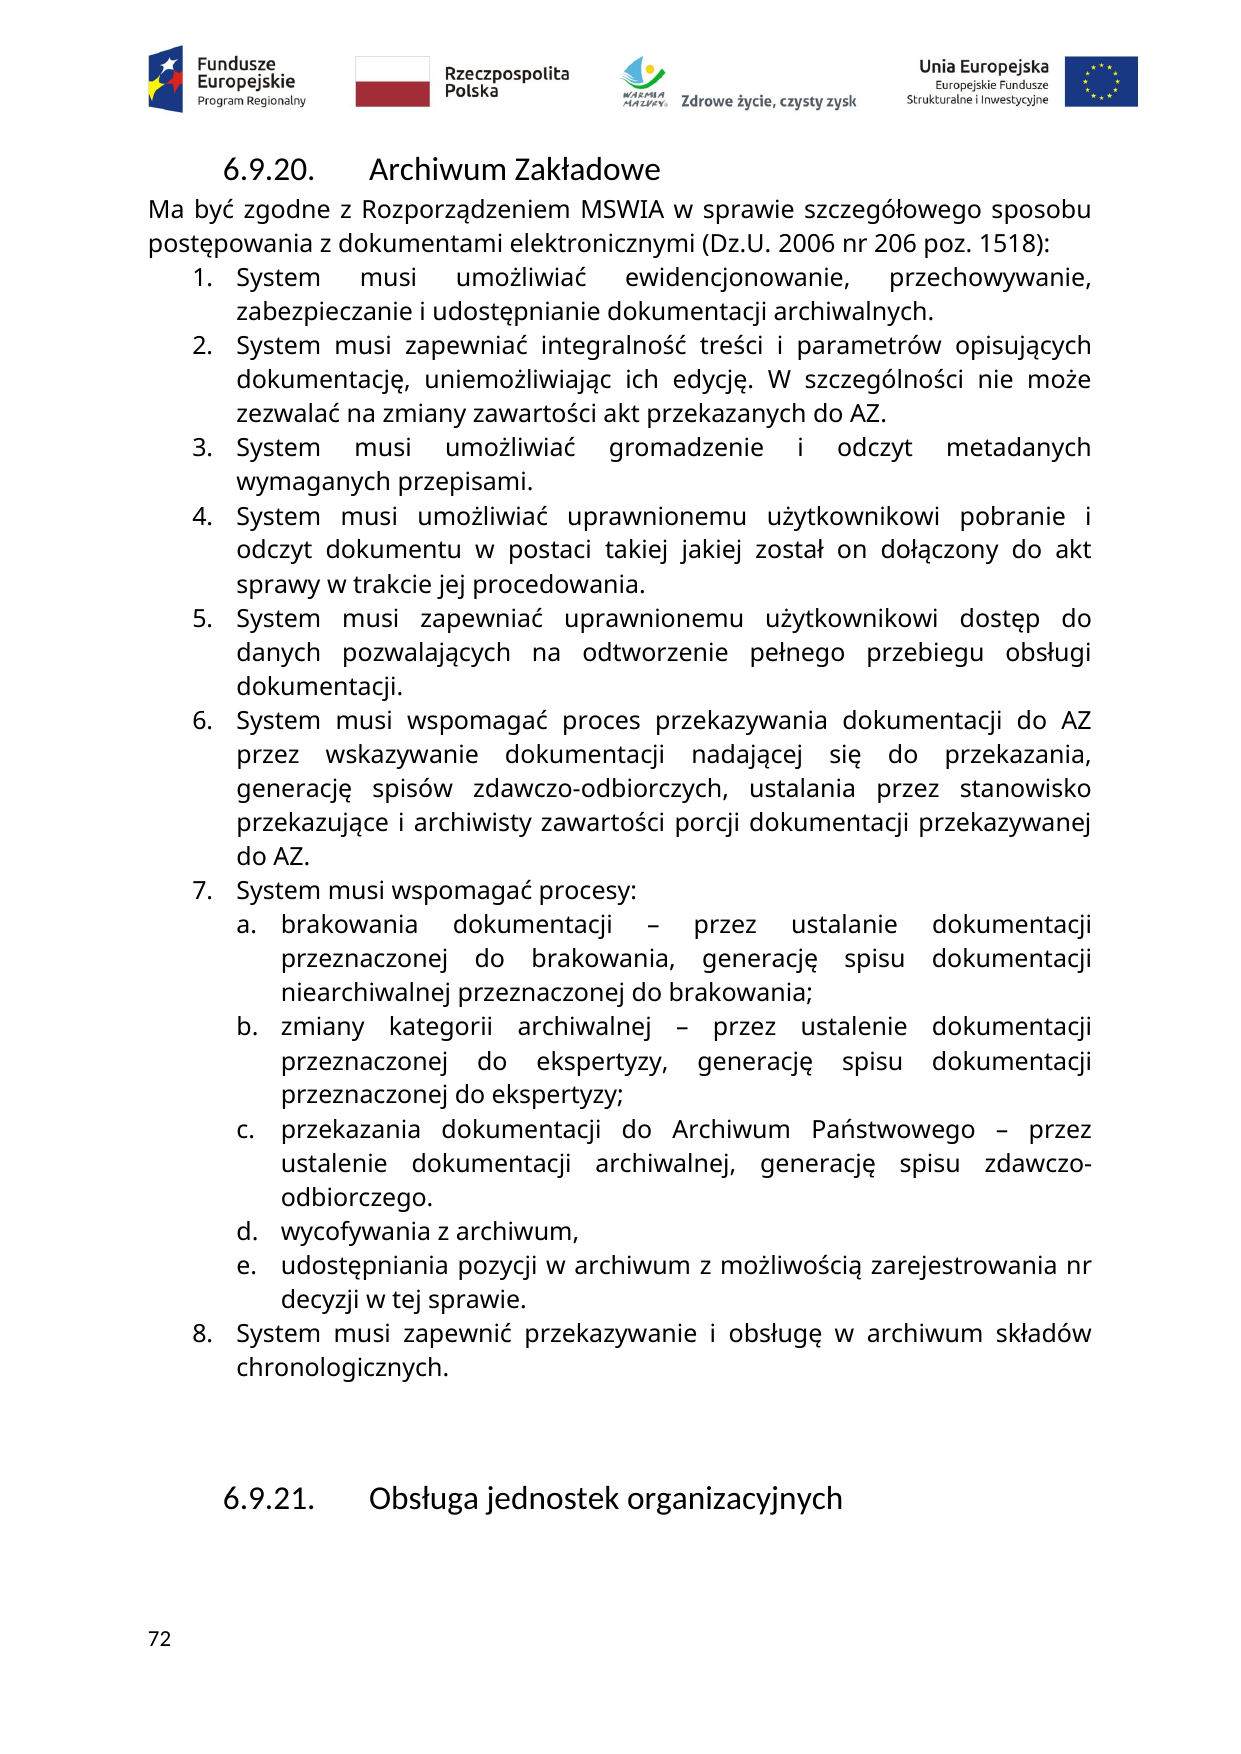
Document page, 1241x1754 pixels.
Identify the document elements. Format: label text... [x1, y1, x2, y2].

list przekazania dokumentacji do Archiwum Państwowego – przez ustalenie dokumentacji archiwalnej, generację spisu zdawczo-odbiorczego. [236, 1111, 1093, 1213]
list System musi zapewnić przekazywanie i obsługę w archiwum składów chronologicznych. [192, 1316, 1093, 1384]
list System musi wspomagać procesy: [192, 873, 1093, 907]
subtitle Obsługa jednostek organizacyjnych [223, 1477, 1093, 1518]
list udostępniania pozycji w archiwum z możliwością zarejestrowania nr decyzji w tej sprawie. [236, 1247, 1093, 1316]
list System musi umożliwiać gromadzenie i odczyt metadanych wymaganych przepisami. [192, 430, 1093, 498]
text Ma być zgodne z Rozporządzeniem MSWIA w sprawie szczegółowego sposobu postępowania z dokumentami elektronicznymi (Dz.U. 2006 nr 206 poz. 1518): [148, 192, 1093, 260]
list System musi zapewniać uprawnionemu użytkownikowi dostęp do danych pozwalających na odtworzenie pełnego przebiegu obsługi dokumentacji. [192, 600, 1093, 702]
list System musi umożliwiać uprawnionemu użytkownikowi pobranie i odczyt dokumentu w postaci takiej jakiej został on dołączony do akt sprawy w trakcie jej procedowania. [192, 498, 1093, 600]
list zmiany kategorii archiwalnej – przez ustalenie dokumentacji przeznaczonej do ekspertyzy, generację spisu dokumentacji przeznaczonej do ekspertyzy; [236, 1009, 1093, 1111]
list System musi wspomagać proces przekazywania dokumentacji do AZ przez wskazywanie dokumentacji nadającej się do przekazania, generację spisów zdawczo-odbiorczych, ustalania przez stanowisko przekazujące i archiwisty zawartości porcji dokumentacji przekazywanej do AZ. [192, 702, 1093, 873]
list System musi umożliwiać ewidencjonowanie, przechowywanie, zabezpieczanie i udostępnianie dokumentacji archiwalnych. [192, 260, 1093, 328]
picture [126, 29, 1154, 127]
subtitle Archiwum Zakładowe [223, 148, 1093, 188]
list System musi zapewniać integralność treści i parametrów opisujących dokumentację, uniemożliwiając ich edycję. W szczególności nie może zezwalać na zmiany zawartości akt przekazanych do AZ. [192, 328, 1093, 430]
list wycofywania z archiwum, [236, 1213, 1093, 1247]
list brakowania dokumentacji – przez ustalanie dokumentacji przeznaczonej do brakowania, generację spisu dokumentacji niearchiwalnej przeznaczonej do brakowania; [236, 907, 1093, 1009]
